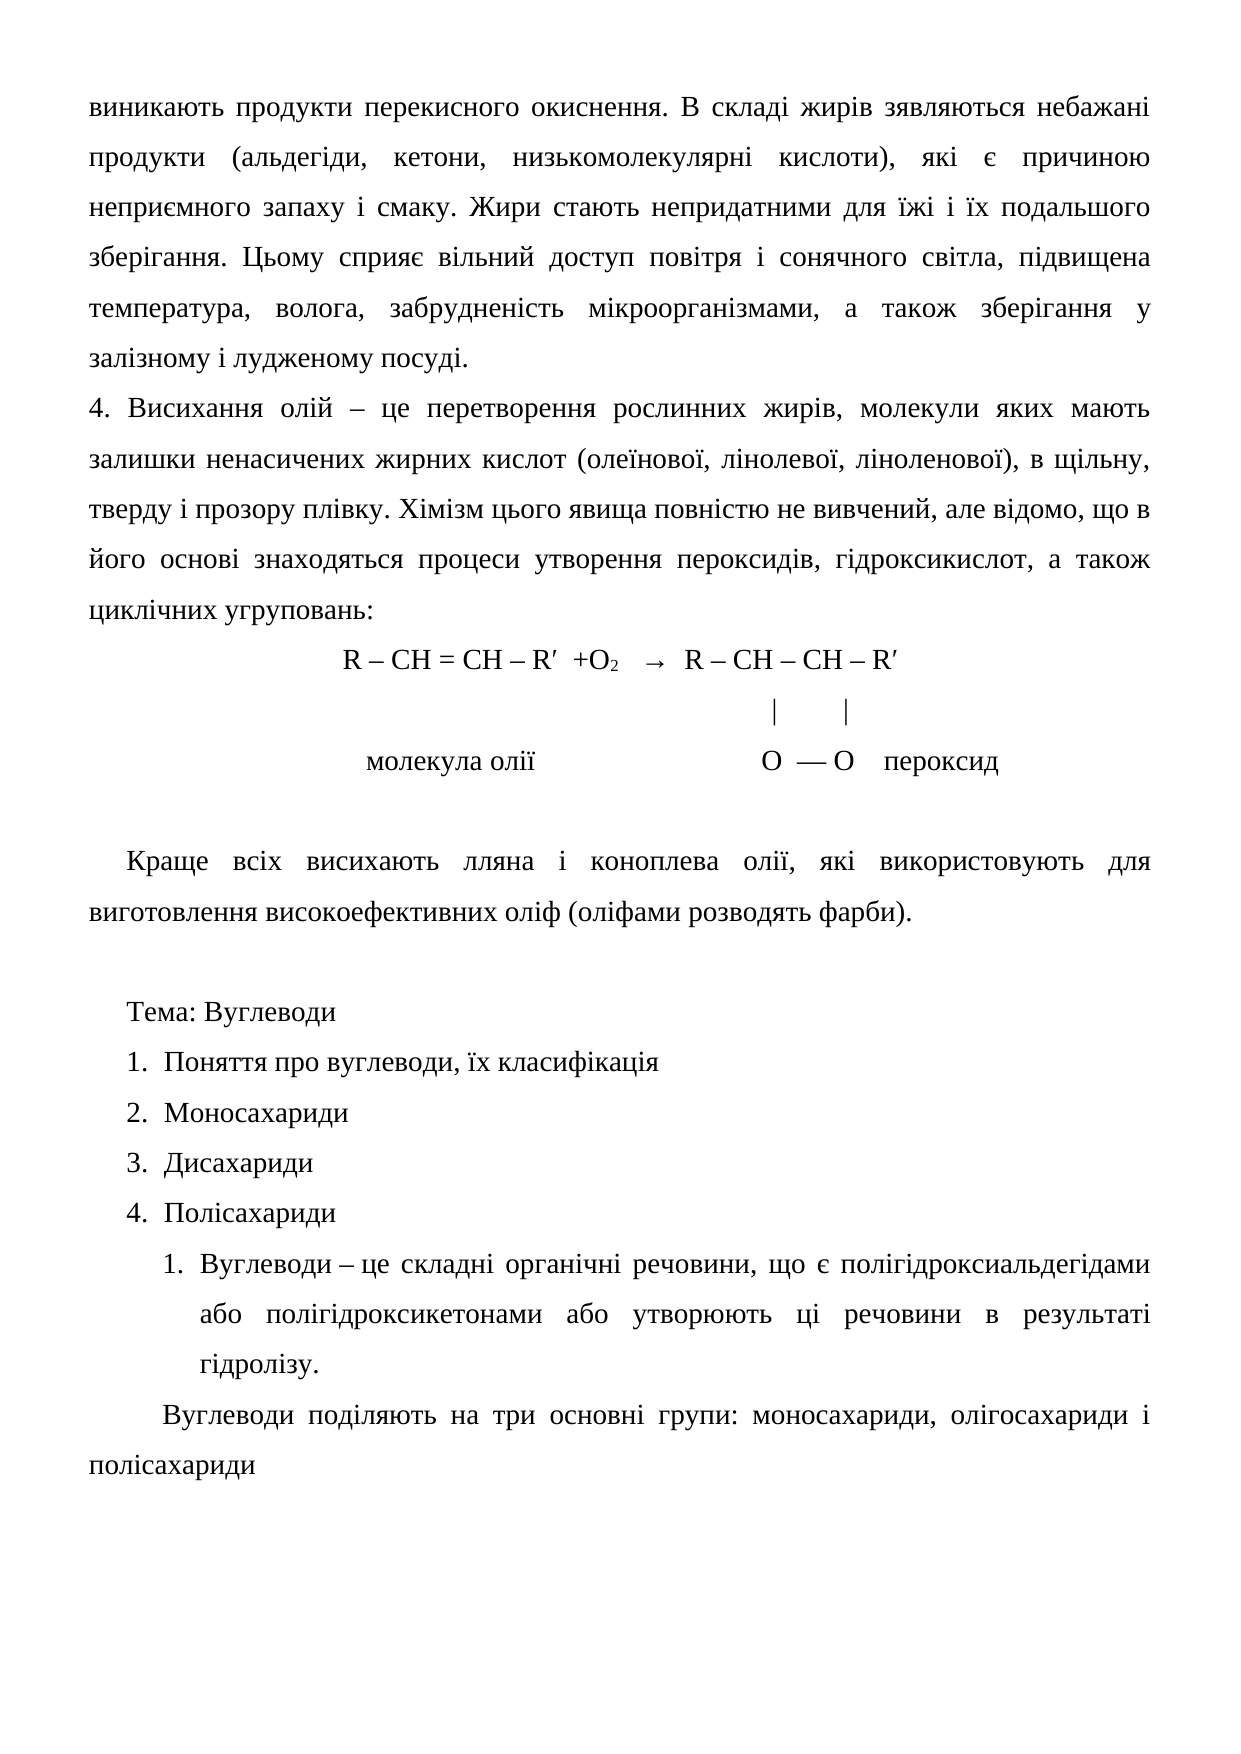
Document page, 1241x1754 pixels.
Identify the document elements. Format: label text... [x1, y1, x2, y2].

list Вуглеводи – це складні органічні речовини, що є полігідроксиальдегідами або полігідроксикетонами або утворюють ці речовини в результаті гідролізу. [162, 1246, 1152, 1380]
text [89, 89, 1152, 374]
text 4. Висихання олій – це перетворення рослинних жирів, молекули яких мають залишки ненасичених жирних кислот (олеїнової, лінолевої, ліноленової), в щільну, тверду і прозору плівку. Хімізм цього явища повністю не вивчений, але відомо, що в його основі знаходяться процеси утворення пероксидів, гідроксикислот, а також циклічних угруповань: [89, 391, 1152, 625]
list Поняття про вуглеводи, їх класифікація [126, 1044, 1152, 1078]
list Дисахариди [126, 1145, 1152, 1179]
text R – CH = CH – R′ +O2 → R – CH – CH – R′ [89, 642, 1152, 676]
text Тема: Вуглеводи [89, 994, 1152, 1028]
list Полісахариди [126, 1196, 1152, 1229]
text | | [89, 692, 1152, 726]
text Вуглеводи поділяють на три основні групи: моносахариди, олігосахариди і полісахариди [89, 1397, 1152, 1481]
list Моносахариди [126, 1095, 1152, 1128]
text Краще всіх висихають лляна і коноплева олії, які використовують для виготовлення високоефективних оліф (оліфами розводять фарби). [89, 843, 1152, 927]
text молекула олії O — O пероксид [89, 743, 1152, 776]
